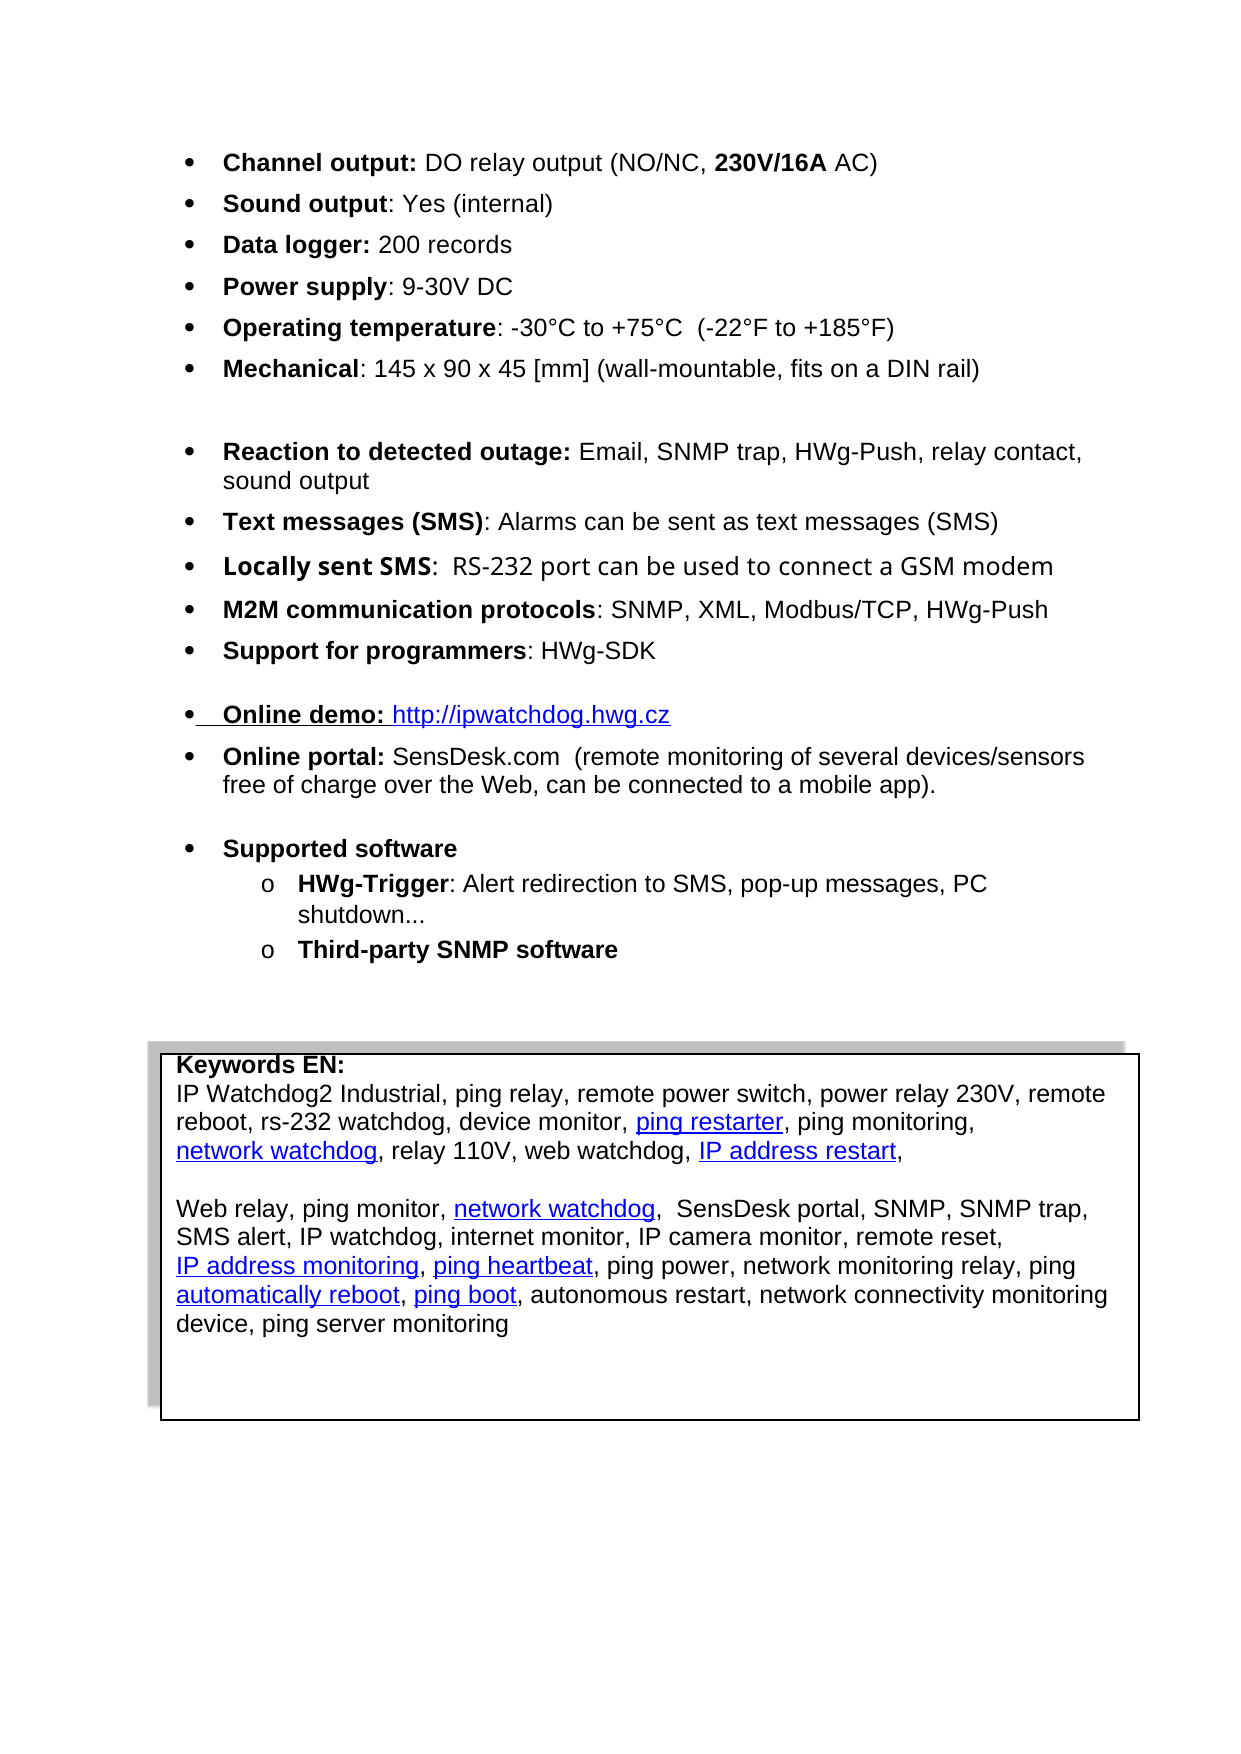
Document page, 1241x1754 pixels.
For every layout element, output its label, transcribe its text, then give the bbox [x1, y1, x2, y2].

list Data logger: 200 records [185, 230, 1093, 259]
list Sound output: Yes (internal) [185, 189, 1093, 218]
list Support for programmers: HWg-SDK [185, 636, 1093, 694]
list Third-party SNMP software [260, 935, 1093, 966]
list Text messages (SMS): Alarms can be sent as text messages (SMS) [185, 507, 1093, 536]
list Online demo: http://ipwatchdog.hwg.cz [185, 700, 1093, 729]
list HWg-Trigger: Alert redirection to SMS, pop-up messages, PC shutdown... [260, 869, 1093, 929]
list Mechanical: 145 x 90 x 45 [mm] (wall-mountable, fits on a DIN rail) [185, 354, 1093, 383]
list M2M communication protocols: SNMP, XML, Modbus/TCP, HWg-Push [185, 595, 1093, 624]
list Operating temperature: -30°C to +75°C (-22°F to +185°F) [185, 313, 1093, 342]
list Locally sent SMS: RS-232 port can be used to connect a GSM modem [185, 548, 1093, 582]
list Supported software [185, 834, 1093, 863]
list Reaction to detected outage: Email, SNMP trap, HWg-Push, relay contact, sound output [185, 437, 1093, 494]
list Channel output: DO relay output (NO/NC, 230V/16A AC) [185, 148, 1093, 176]
list Online portal: SensDesk.com (remote monitoring of several devices/sensors free of charge over the Web, can be connected to a mobile app). [185, 742, 1093, 828]
list Power supply: 9-30V DC [185, 272, 1093, 301]
